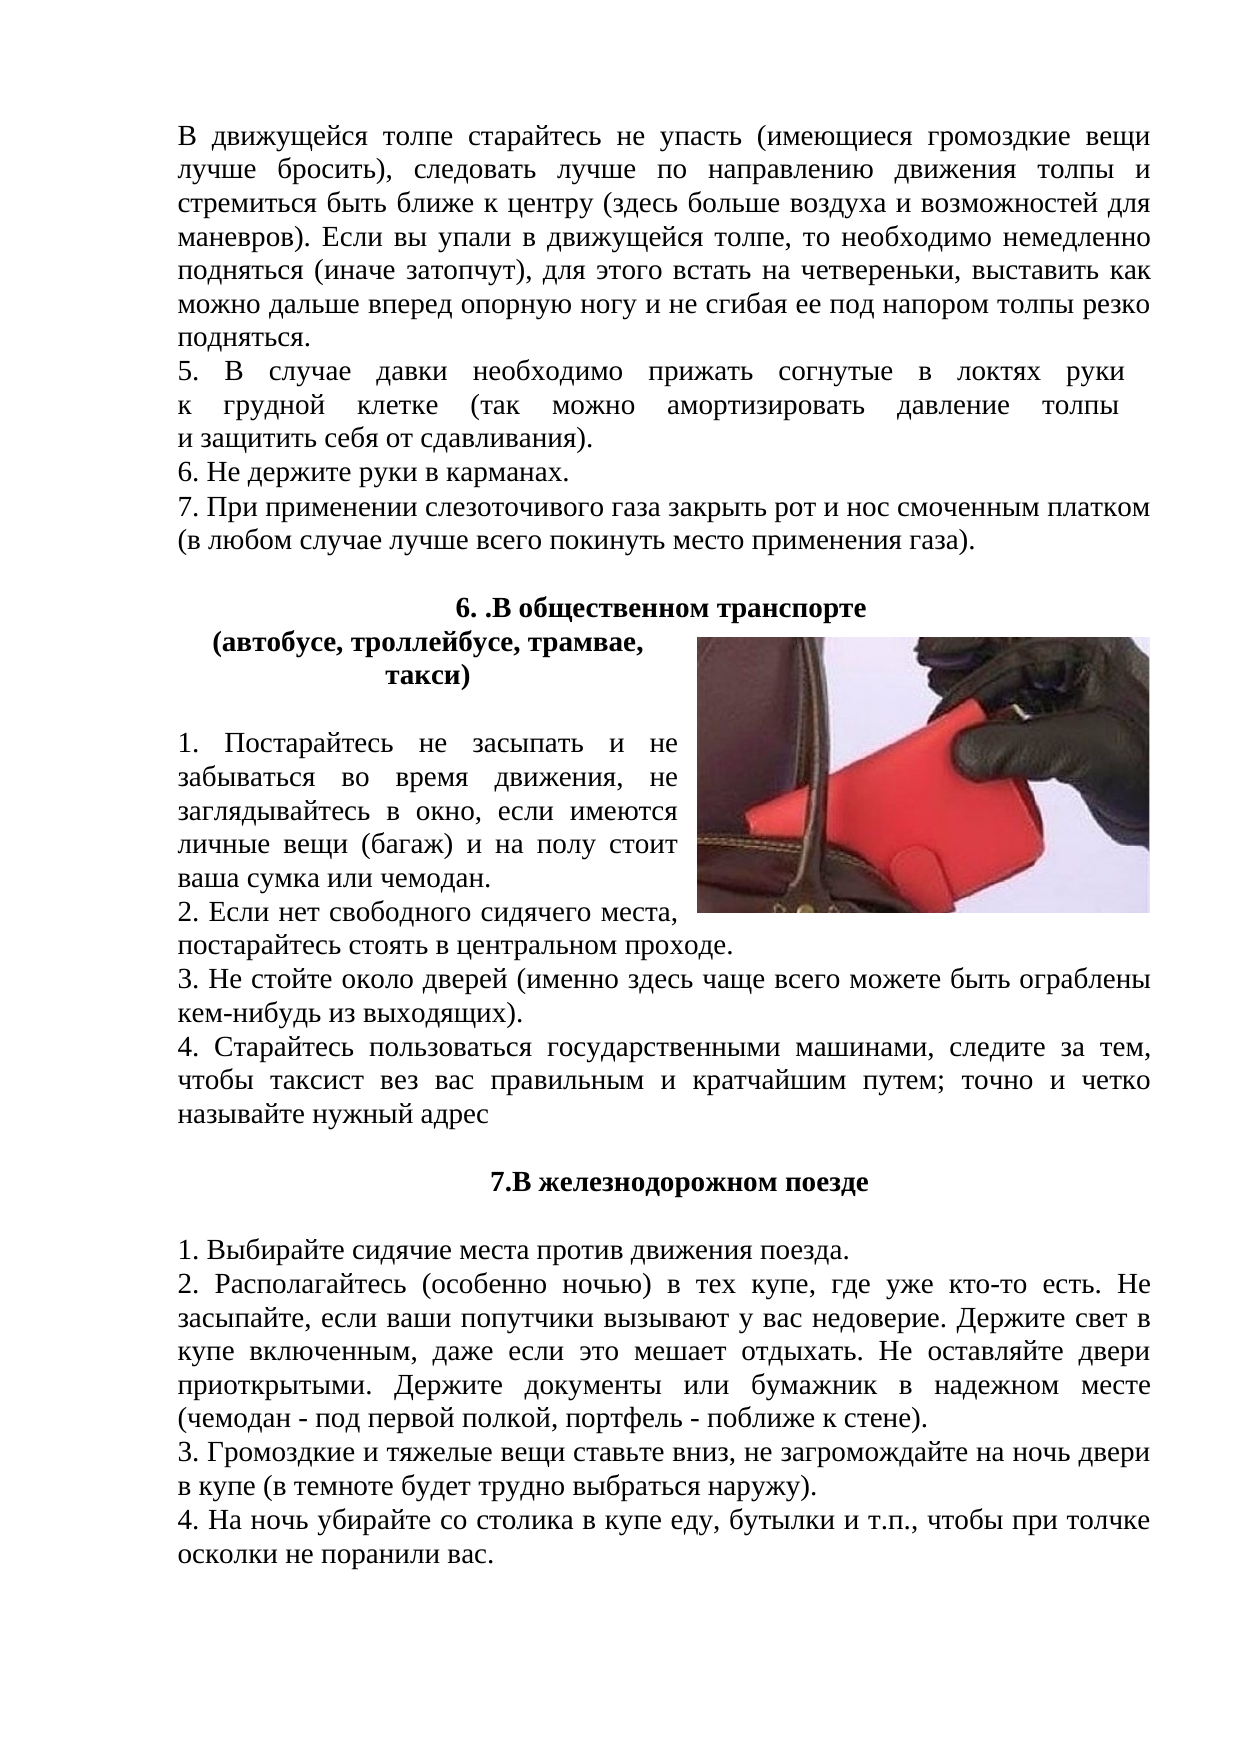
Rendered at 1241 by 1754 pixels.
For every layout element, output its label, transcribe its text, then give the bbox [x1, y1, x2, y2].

text 6. .В общественном транспорте (автобусе, троллейбусе, трамвае, такси) [177, 590, 1152, 691]
text 5. В случае давки необходимо прижать согнутые в локтях руки к грудной клетке (так можно амортизировать давление толпы и защитить себя от сдавливания). [177, 353, 1152, 454]
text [177, 118, 1152, 353]
text 2. Располагайтесь (особенно ночью) в тех купе, где уже кто-то есть. Не засыпайте, если ваши попутчики вызывают у вас недоверие. Держите свет в купе включенным, даже если это мешает отдыхать. Не оставляйте двери приоткрытыми. Держите документы или бумажник в надежном месте (чемодан - под первой полкой, портфель - поближе к стене). [177, 1266, 1152, 1434]
text 3. Громоздкие и тяжелые вещи ставьте вниз, не загромождайте на ночь двери в купе (в темноте будет трудно выбраться наружу). [177, 1434, 1152, 1502]
text 2. Если нет свободного сидячего места, постарайтесь стоять в центральном проходе. [177, 894, 1152, 961]
picture [697, 637, 1150, 913]
text 4. Старайтесь пользоваться государственными машинами, следите за тем, чтобы таксист вез вас правильным и кратчайшим путем; точно и четко называйте нужный адрес [177, 1029, 1152, 1129]
text 4. На ночь убирайте со столика в купе еду, бутылки и т.п., чтобы при толчке осколки не поранили вас. [177, 1502, 1152, 1569]
text 1. Выбирайте сидячие места против движения поезда. [177, 1232, 1152, 1266]
text 7. При применении слезоточивого газа закрыть рот и нос смоченным платком (в любом случае лучше всего покинуть место применения газа). [177, 489, 1152, 556]
text 6. Не держите руки в карманах. [177, 454, 1152, 488]
text 7.В железнодорожном поезде [177, 1164, 1152, 1198]
text 3. Не стойте около дверей (именно здесь чаще всего можете быть ограблены кем-нибудь из выходящих). [177, 961, 1152, 1028]
text 1. Постарайтесь не засыпать и не забываться во время движения, не заглядывайтесь в окно, если имеются личные вещи (багаж) и на полу стоит ваша сумка или чемодан. [177, 726, 697, 893]
